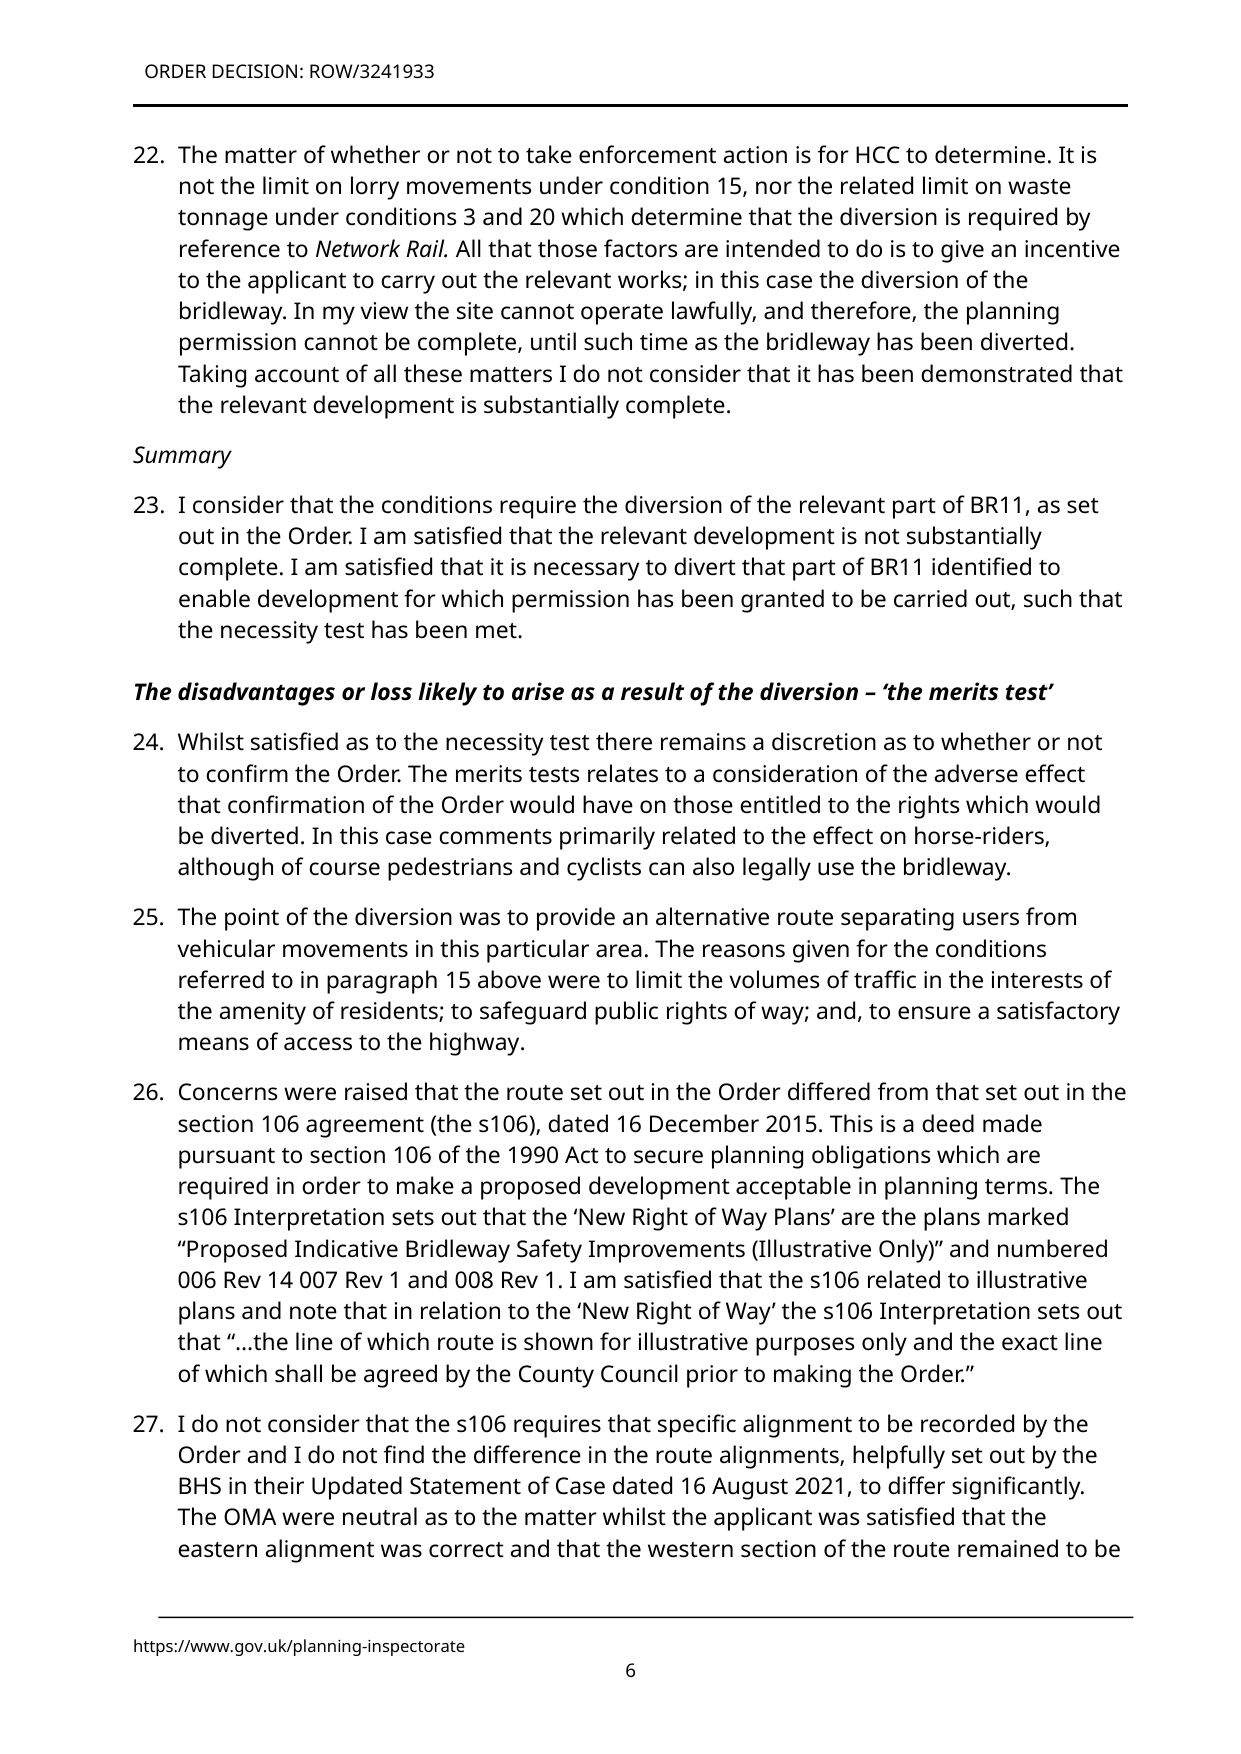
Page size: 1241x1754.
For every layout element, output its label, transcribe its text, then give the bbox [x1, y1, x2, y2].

text Concerns were raised that the route set out in the Order differed from that set out in the section 106 agreement (the s106), dated 16 December 2015. This is a deed made pursuant to section 106 of the 1990 Act to secure planning obligations which are required in order to make a proposed development acceptable in planning terms. The s106 Interpretation sets out that the ‘New Right of Way Plans’ are the plans marked “Proposed Indicative Bridleway Safety Improvements (Illustrative Only)” and numbered 006 Rev 14 007 Rev 1 and 008 Rev 1. I am satisfied that the s106 related to illustrative plans and note that in relation to the ‘New Right of Way’ the s106 Interpretation sets out that “…the line of which route is shown for illustrative purposes only and the exact line of which shall be agreed by the County Council prior to making the Order.” [132, 1076, 1128, 1389]
text Whilst satisfied as to the necessity test there remains a discretion as to whether or not to confirm the Order. The merits tests relates to a consideration of the adverse effect that confirmation of the Order would have on those entitled to the rights which would be diverted. In this case comments primarily related to the effect on horse-riders, although of course pedestrians and cyclists can also legally use the bridleway. [132, 726, 1128, 882]
text I consider that the conditions require the diversion of the relevant part of BR11, as set out in the Order. I am satisfied that the relevant development is not substantially complete. I am satisfied that it is necessary to divert that part of BR11 identified to enable development for which permission has been granted to be carried out, such that the necessity test has been met. [133, 489, 1128, 645]
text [132, 1407, 1128, 1564]
text The point of the diversion was to provide an alternative route separating users from vehicular movements in this particular area. The reasons given for the conditions referred to in paragraph 15 above were to limit the volumes of traffic in the interests of the amenity of residents; to safeguard public rights of way; and, to ensure a satisfactory means of access to the highway. [132, 901, 1128, 1057]
text The disadvantages or loss likely to arise as a result of the diversion – ‘the merits test’ [133, 676, 1128, 707]
list Summary [133, 439, 1128, 470]
text The matter of whether or not to take enforcement action is for HCC to determine. It is not the limit on lorry movements under condition 15, nor the related limit on waste tonnage under conditions 3 and 20 which determine that the diversion is required by reference to Network Rail. All that those factors are intended to do is to give an incentive to the applicant to carry out the relevant works; in this case the diversion of the bridleway. In my view the site cannot operate lawfully, and therefore, the planning permission cannot be complete, until such time as the bridleway has been diverted. Taking account of all these matters I do not consider that it has been demonstrated that the relevant development is substantially complete. [133, 139, 1128, 420]
